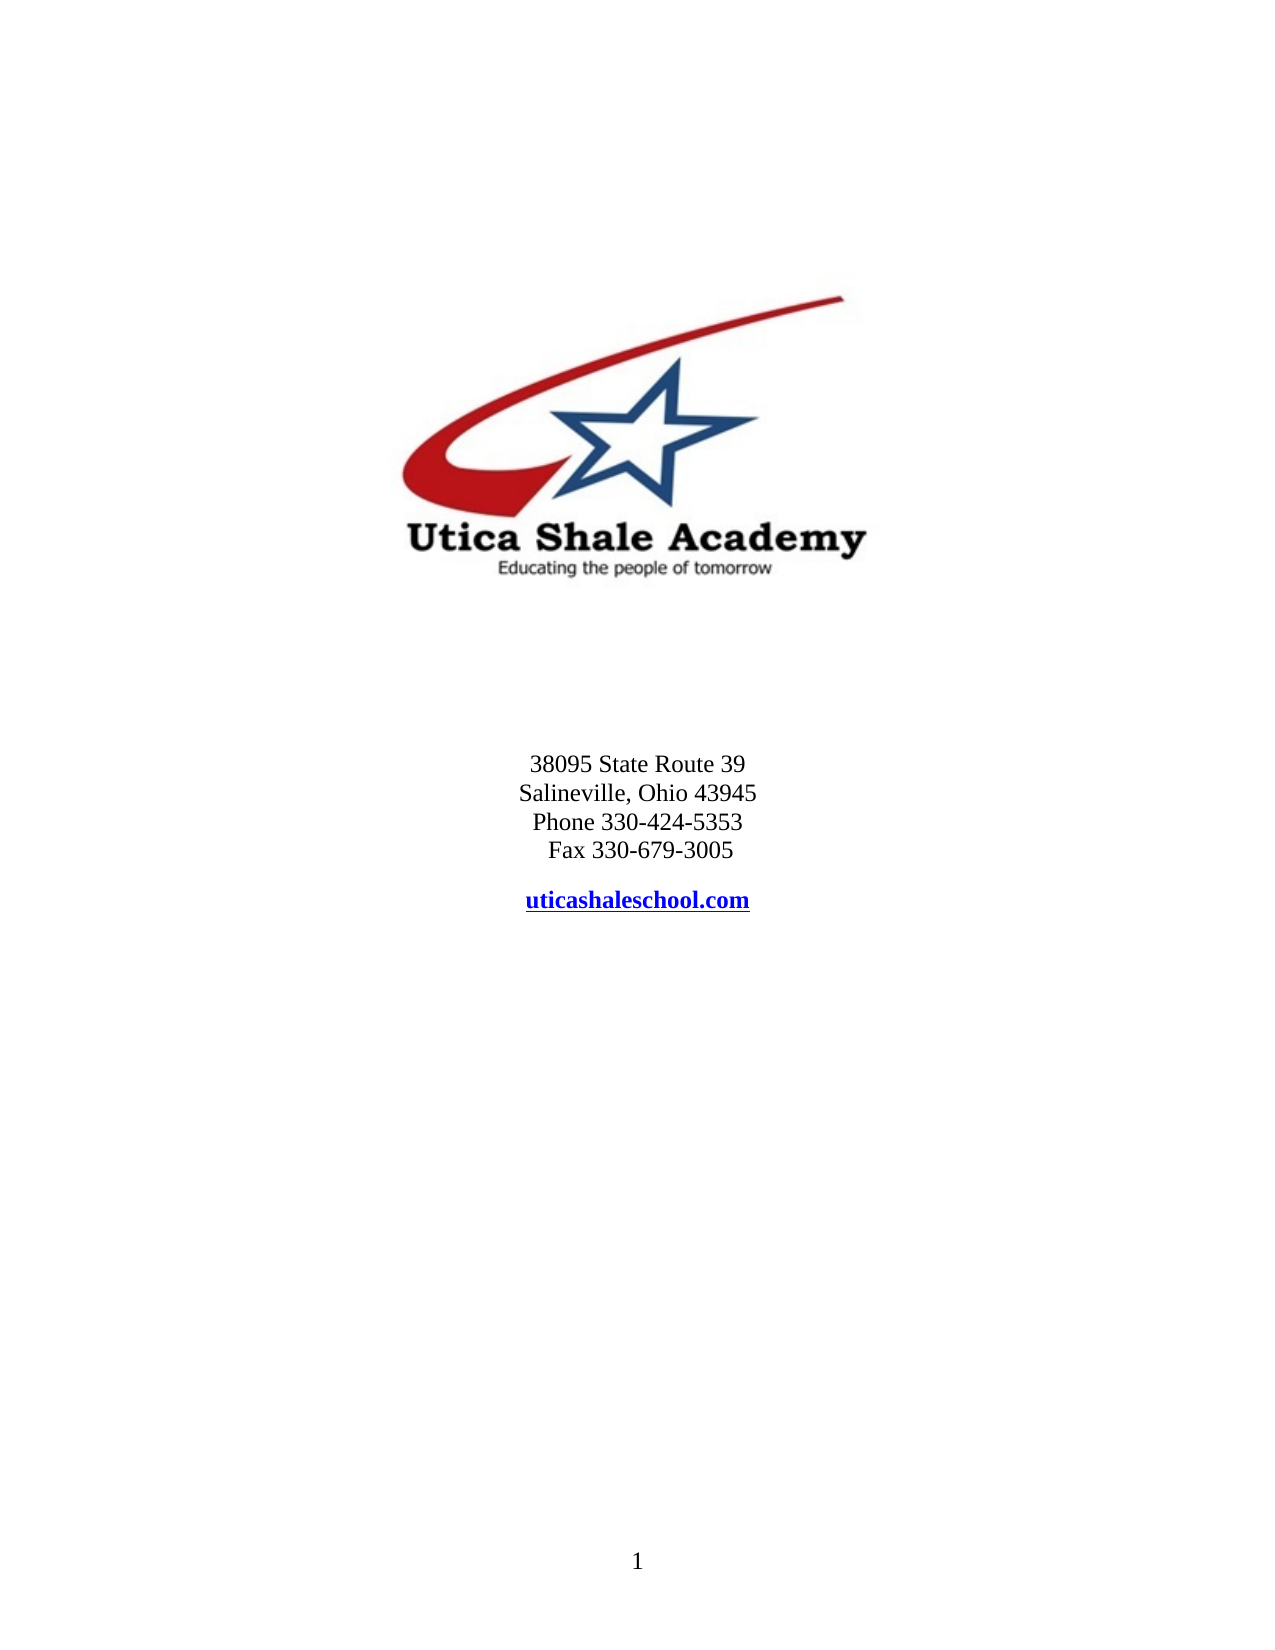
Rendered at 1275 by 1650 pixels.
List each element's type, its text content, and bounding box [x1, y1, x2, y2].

text Salineville, Ohio 43945 [150, 778, 1125, 807]
text Fax 330-679-3005 [150, 836, 1125, 864]
subtitle uticashaleschool.com [150, 864, 1125, 914]
text 38095 State Route 39 [150, 749, 1125, 778]
text Phone 330-424-5353 [150, 807, 1125, 836]
picture [366, 225, 909, 635]
